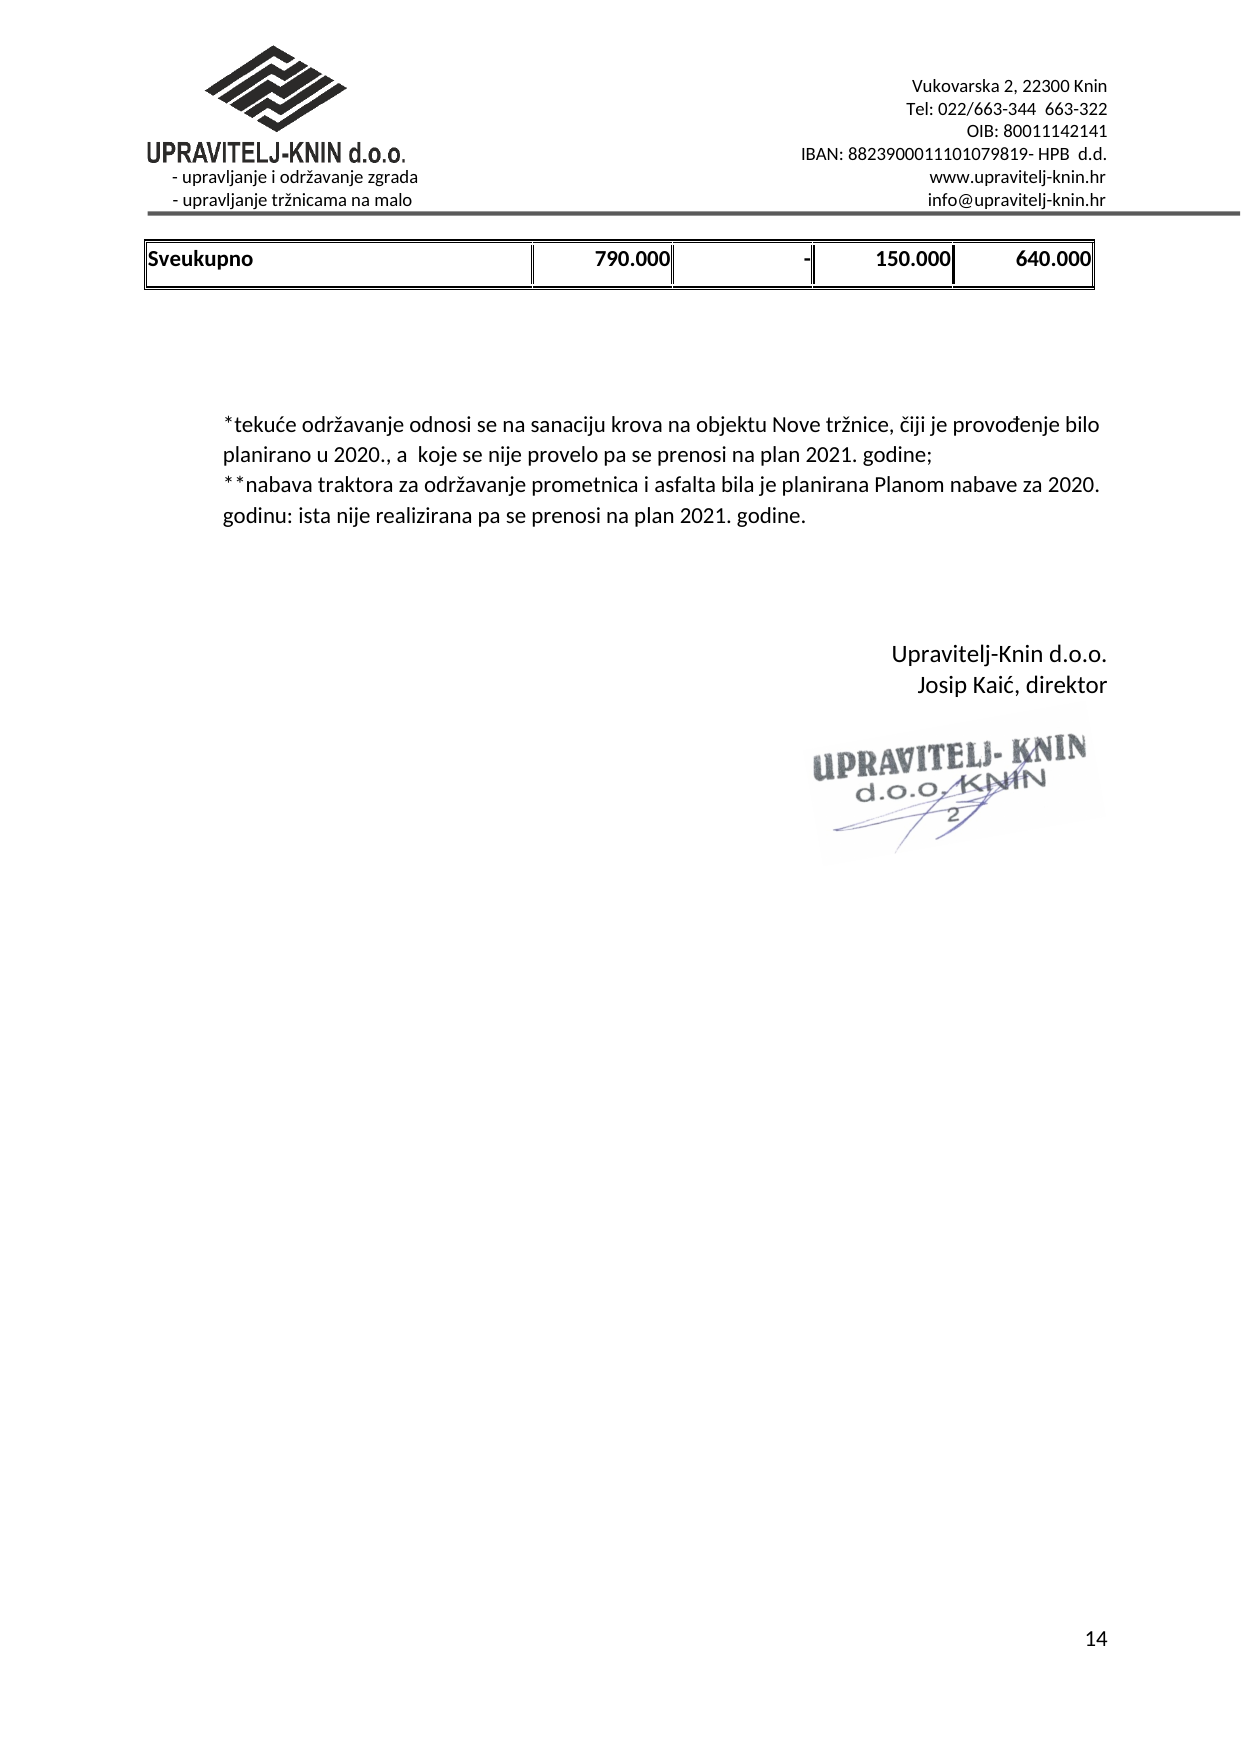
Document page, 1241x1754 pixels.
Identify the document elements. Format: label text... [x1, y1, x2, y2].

list *tekuće održavanje odnosi se na sanaciju krova na objektu Nove tržnice, čiji je provođenje bilo planirano u 2020., a koje se nije provelo pa se prenosi na plan 2021. godine; [223, 410, 1107, 468]
table_cell 640.000 [953, 243, 1092, 286]
table_cell 790.000 [533, 243, 673, 286]
picture [147, 45, 405, 163]
text Josip Kaić, direktor [148, 669, 1107, 699]
table_cell 150.000 [813, 241, 953, 286]
table_cell Sveukupno [147, 243, 532, 286]
table_cell - [673, 241, 813, 286]
picture [802, 700, 1107, 867]
text Upravitelj-Knin d.o.o. [148, 638, 1107, 669]
list **nabava traktora za održavanje prometnica i asfalta bila je planirana Planom nabave za 2020. godinu: ista nije realizirana pa se prenosi na plan 2021. godine. [223, 471, 1107, 529]
